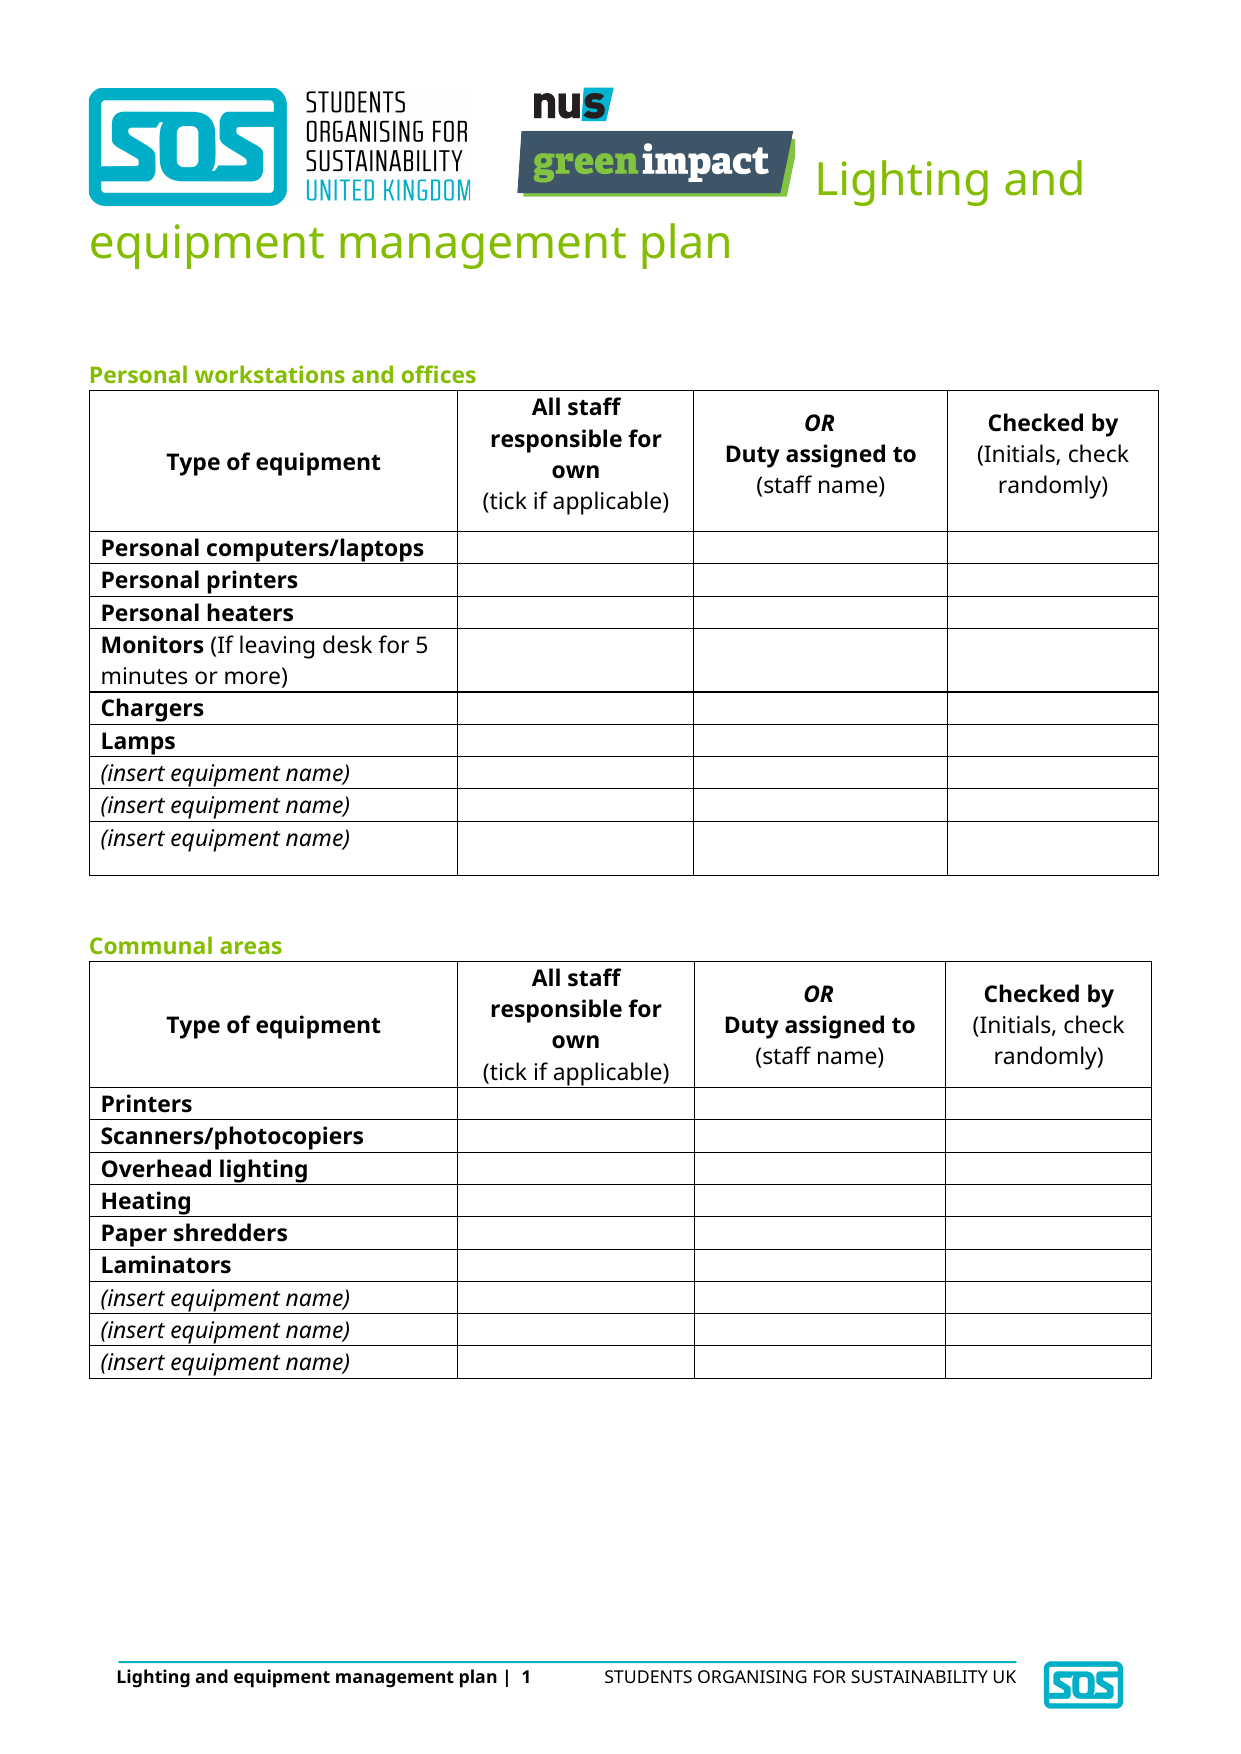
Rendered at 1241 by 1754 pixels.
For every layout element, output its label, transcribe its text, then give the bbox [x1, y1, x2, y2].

table_header All staff responsible for own (tick if applicable) [458, 391, 693, 531]
table_cell [695, 1314, 945, 1345]
table_cell [458, 532, 693, 563]
table_cell [458, 789, 693, 821]
picture [517, 87, 796, 197]
table_cell [458, 1153, 694, 1184]
table_cell [458, 1120, 694, 1152]
table_cell [694, 789, 947, 821]
table_cell (insert equipment name) [90, 822, 457, 875]
table_cell (insert equipment name) [90, 1314, 457, 1345]
table_cell (insert equipment name) [90, 789, 457, 821]
table_cell Overhead lighting [90, 1153, 457, 1184]
table_cell [458, 1217, 694, 1248]
table_cell [948, 564, 1158, 596]
table_cell [946, 1185, 1151, 1216]
table_cell [695, 1282, 945, 1313]
picture [0, 1661, 1241, 1750]
table_cell [948, 629, 1158, 691]
table_cell [946, 1282, 1151, 1313]
table_header Checked by (Initials, check randomly) [946, 962, 1151, 1087]
table_cell (insert equipment name) [90, 757, 457, 788]
table_cell [946, 1346, 1151, 1378]
table_cell [458, 564, 693, 596]
table_cell Personal printers [90, 564, 457, 596]
table_cell Lamps [90, 725, 457, 756]
table_cell Printers [90, 1088, 457, 1119]
table_cell (insert equipment name) [90, 1346, 457, 1378]
table_cell [458, 1185, 694, 1216]
table_header All staff responsible for own (tick if applicable) [458, 962, 694, 1087]
table_cell [694, 597, 947, 628]
table_cell [458, 597, 693, 628]
table_cell [694, 757, 947, 788]
table_cell [694, 822, 947, 875]
table_cell Paper shredders [90, 1217, 457, 1248]
picture [88, 88, 470, 206]
table_cell Personal computers/laptops [90, 532, 457, 563]
table_cell [948, 757, 1158, 788]
table_cell (insert equipment name) [90, 1282, 457, 1313]
table_cell [695, 1346, 945, 1378]
table_cell [948, 597, 1158, 628]
table_cell [458, 693, 693, 724]
table_cell [694, 725, 947, 756]
table_cell Personal heaters [90, 597, 457, 628]
table_cell [694, 564, 947, 596]
table_cell [695, 1185, 945, 1216]
table_cell Laminators [90, 1250, 457, 1281]
table_cell Monitors (If leaving desk for 5 minutes or more) [90, 629, 457, 691]
table_cell [695, 1120, 945, 1152]
table_cell [948, 822, 1158, 875]
table_header OR Duty assigned to (staff name) [695, 962, 945, 1087]
table_cell [946, 1088, 1151, 1119]
subtitle Lighting and equipment management plan [89, 147, 1152, 272]
table_cell [458, 1314, 694, 1345]
table_cell [695, 1088, 945, 1119]
table_cell [946, 1217, 1151, 1248]
text Personal workstations and offices [89, 359, 1152, 390]
table_cell [948, 789, 1158, 821]
table_cell [946, 1250, 1151, 1281]
table_cell [695, 1153, 945, 1184]
table_cell Scanners/photocopiers [90, 1120, 457, 1152]
text Communal areas [89, 930, 1152, 961]
table_cell [695, 1250, 945, 1281]
table_cell [948, 725, 1158, 756]
table_cell [946, 1314, 1151, 1345]
table_cell [948, 693, 1158, 724]
table_cell [948, 532, 1158, 563]
table_cell [458, 822, 693, 875]
table_header OR Duty assigned to (staff name) [694, 391, 947, 531]
table_cell [694, 532, 947, 563]
table_cell [458, 1250, 694, 1281]
table_cell [458, 629, 693, 691]
table_cell Chargers [90, 693, 457, 724]
table_header Type of equipment [90, 391, 457, 531]
table_cell [458, 1088, 694, 1119]
table_cell [458, 725, 693, 756]
table_cell [694, 693, 947, 724]
table_cell [946, 1153, 1151, 1184]
table_cell [458, 1346, 694, 1378]
table_cell [695, 1217, 945, 1248]
table_cell [458, 1282, 694, 1313]
table_header Checked by (Initials, check randomly) [948, 391, 1158, 531]
table_cell [458, 757, 693, 788]
table_cell [946, 1120, 1151, 1152]
table_cell Heating [90, 1185, 457, 1216]
table_header Type of equipment [90, 962, 457, 1087]
table_cell [694, 629, 947, 691]
